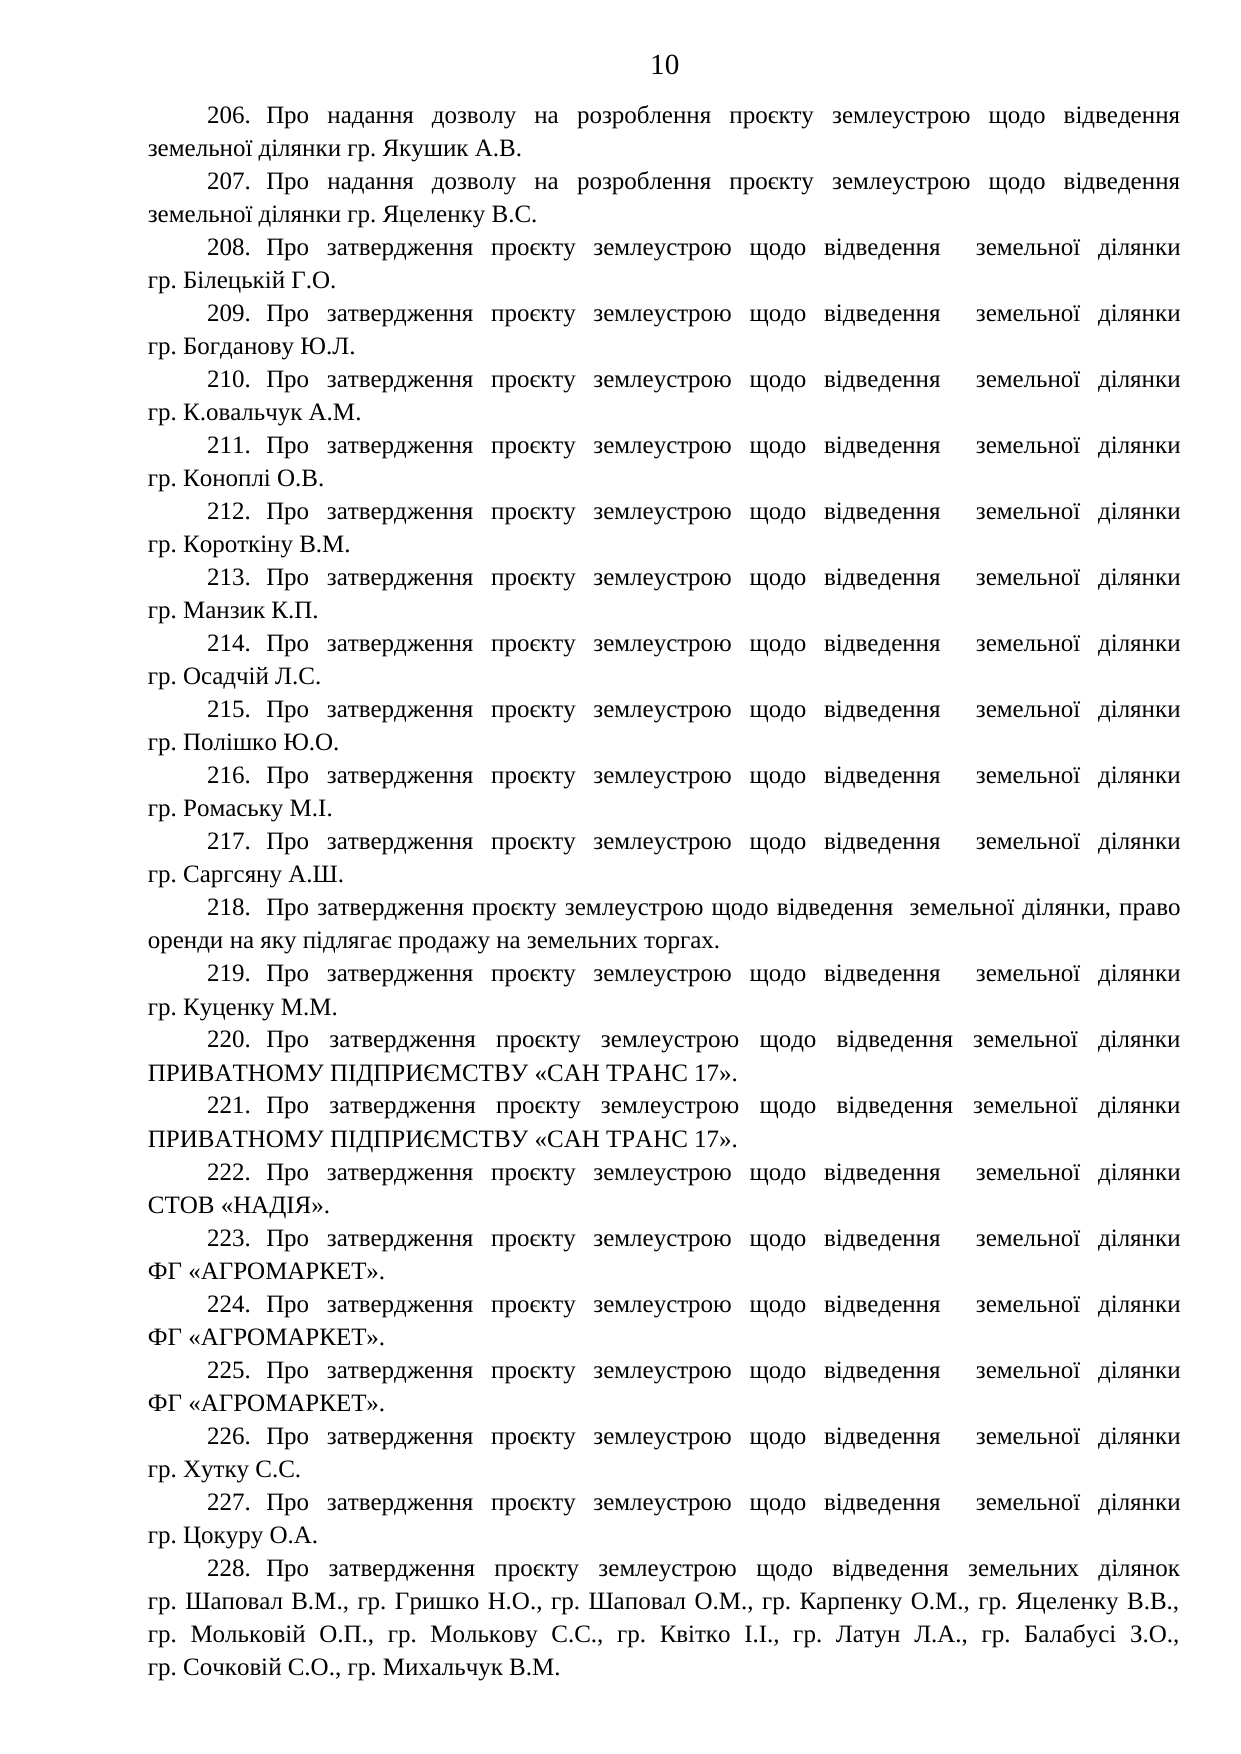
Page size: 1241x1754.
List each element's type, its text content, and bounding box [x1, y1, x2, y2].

list Про затвердження проєкту землеустрою щодо відведення земельної ділянки гр. Богданову Ю.Л. [148, 298, 1181, 360]
list Про затвердження проєкту землеустрою щодо відведення земельної ділянки гр. Ромаську М.І. [148, 760, 1181, 822]
list Про затвердження проєкту землеустрою щодо відведення земельної ділянки гр. Коноплі О.В. [148, 430, 1181, 492]
list Про затвердження проєкту землеустрою щодо відведення земельної ділянки гр. Куценку М.М. [148, 958, 1181, 1020]
list Про затвердження проєкту землеустрою щодо відведення земельної ділянки гр. Хутку С.С. [148, 1421, 1181, 1483]
list Про затвердження проєкту землеустрою щодо відведення земельної ділянки гр. Цокуру О.А. [148, 1487, 1181, 1549]
list Про затвердження проєкту землеустрою щодо відведення земельної ділянки ПРИВАТНОМУ ПІДПРИЄМСТВУ «САН ТРАНС 17». [148, 1024, 1181, 1086]
list Про затвердження проєкту землеустрою щодо відведення земельної ділянки ПРИВАТНОМУ ПІДПРИЄМСТВУ «САН ТРАНС 17». [148, 1091, 1181, 1152]
list Про надання дозволу на розроблення проєкту землеустрою щодо відведення земельної ділянки гр. Яцеленку В.С. [148, 166, 1181, 228]
list Про затвердження проєкту землеустрою щодо відведення земельної ділянки гр. Полішко Ю.О. [148, 694, 1181, 756]
list Про надання дозволу на розроблення проєкту землеустрою щодо відведення земельної ділянки гр. Якушик А.В. [148, 100, 1181, 162]
list Про затвердження проєкту землеустрою щодо відведення земельної ділянки гр. Манзик К.П. [148, 562, 1181, 624]
list Про затвердження проєкту землеустрою щодо відведення земельної ділянки гр. Осадчій Л.С. [148, 628, 1181, 690]
list Про затвердження проєкту землеустрою щодо відведення земельної ділянки ФГ «АГРОМАРКЕТ». [148, 1223, 1181, 1284]
list Про затвердження проєкту землеустрою щодо відведення земельної ділянки гр. Білецькій Г.О. [148, 232, 1181, 294]
list Про затвердження проєкту землеустрою щодо відведення земельної ділянки ФГ «АГРОМАРКЕТ». [148, 1355, 1181, 1417]
list Про затвердження проєкту землеустрою щодо відведення земельної ділянки, право оренди на яку підлягає продажу на земельних торгах. [148, 892, 1181, 954]
list Про затвердження проєкту землеустрою щодо відведення земельної ділянки гр. Саргсяну А.Ш. [148, 826, 1181, 888]
list Про затвердження проєкту землеустрою щодо відведення земельної ділянки гр. Короткіну В.М. [148, 496, 1181, 558]
list Про затвердження проєкту землеустрою щодо відведення земельних ділянок гр. Шаповал В.М., гр. Гришко Н.О., гр. Шаповал О.М., гр. Карпенку О.М., гр. Яцеленку В.В., гр. Мольковій О.П., гр. Молькову С.С., гр. Квітко І.І., гр. Латун Л.А., гр. Балабусі З.О., гр. Сочковій С.О., гр. Михальчук В.М. [148, 1553, 1181, 1681]
list Про затвердження проєкту землеустрою щодо відведення земельної ділянки ФГ «АГРОМАРКЕТ». [148, 1289, 1181, 1351]
list Про затвердження проєкту землеустрою щодо відведення земельної ділянки СТОВ «НАДІЯ». [148, 1157, 1181, 1218]
list Про затвердження проєкту землеустрою щодо відведення земельної ділянки гр. К.овальчук А.М. [148, 364, 1181, 426]
